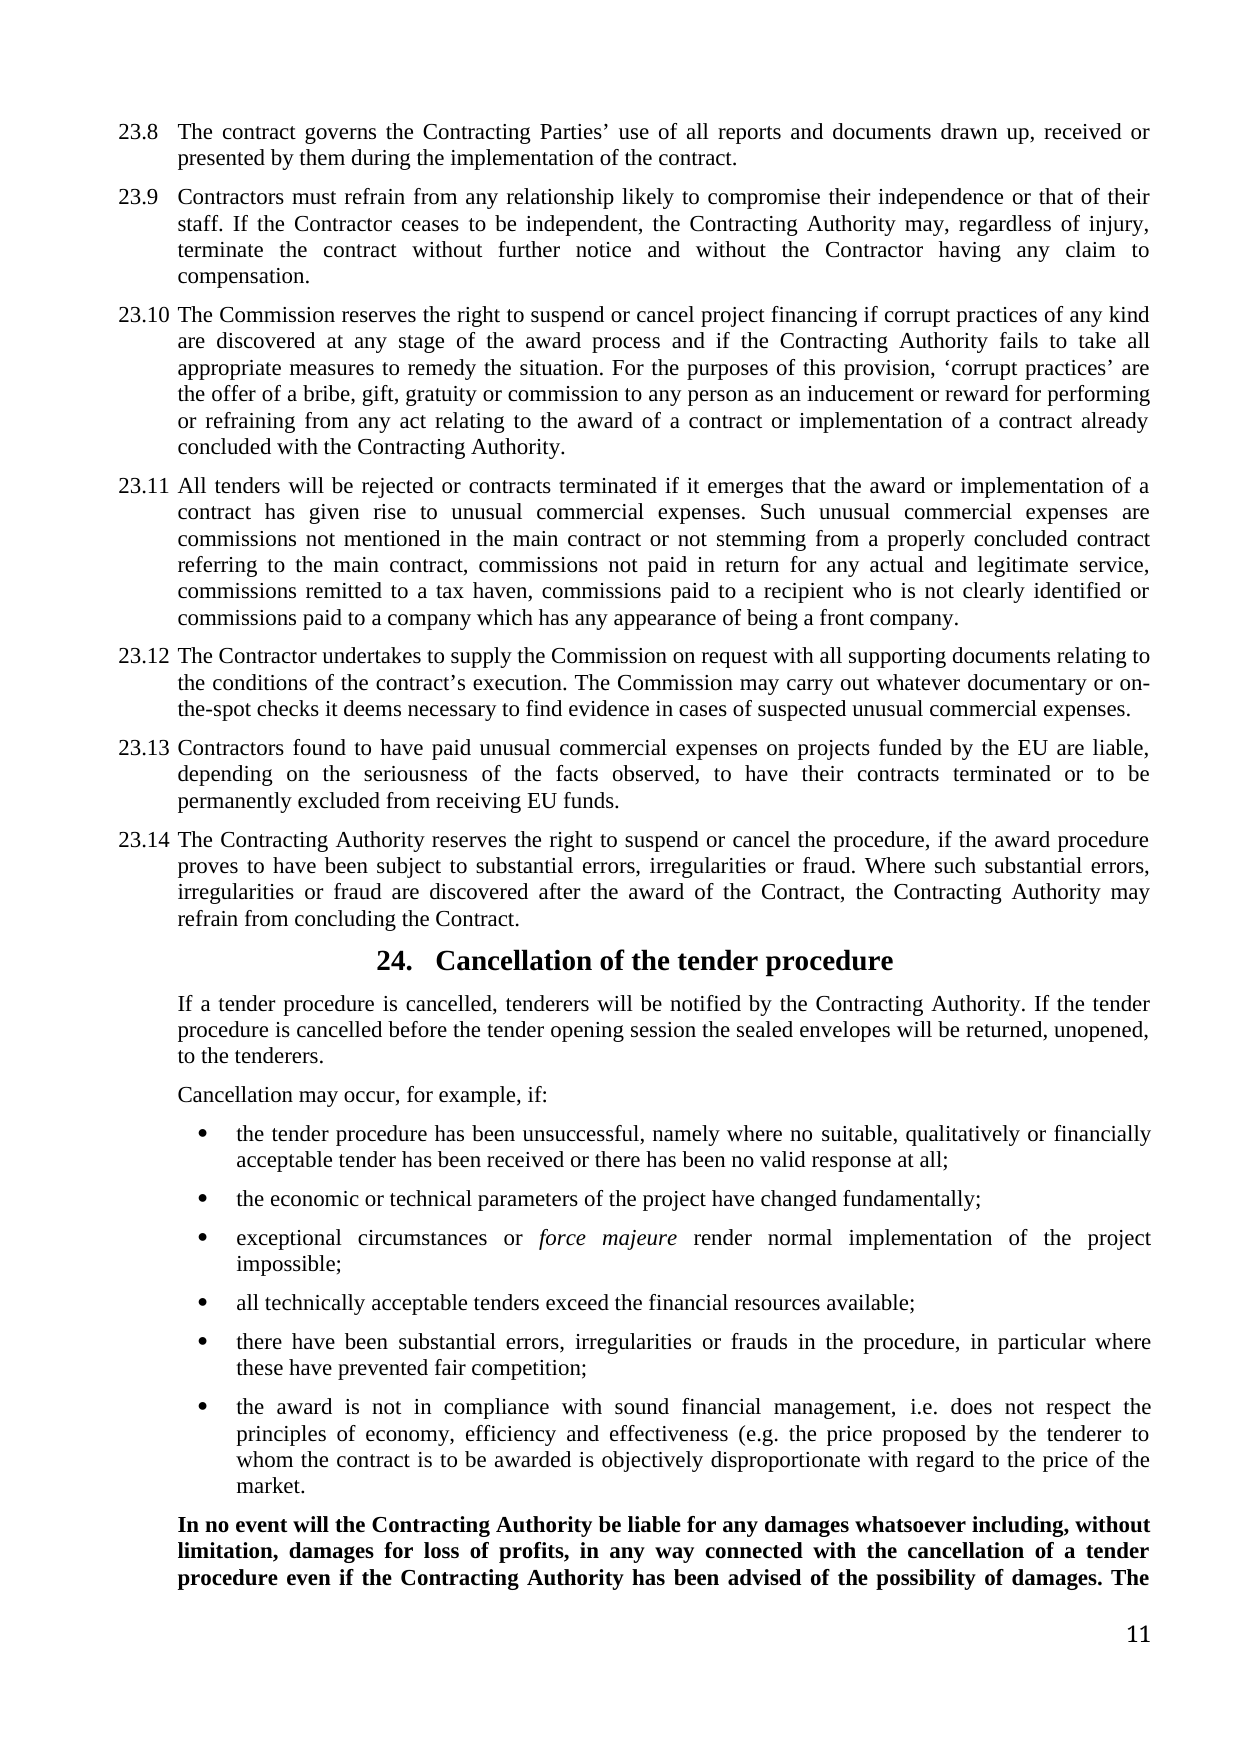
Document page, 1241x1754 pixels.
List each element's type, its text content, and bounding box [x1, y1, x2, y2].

list there have been substantial errors, irregularities or frauds in the procedure, in particular where these have prevented fair competition; [199, 1328, 1152, 1381]
subtitle Cancellation of the tender procedure [118, 943, 1152, 977]
subtitle 23.9 Contractors must refrain from any relationship likely to compromise their independence or that of their staff. If the Contractor ceases to be independent, the Contracting Authority may, regardless of injury, terminate the contract without further notice and without the Contractor having any claim to compensation. [118, 183, 1152, 289]
subtitle 23.11 All tenders will be rejected or contracts terminated if it emerges that the award or implementation of a contract has given rise to unusual commercial expenses. Such unusual commercial expenses are commissions not mentioned in the main contract or not stemming from a properly concluded contract referring to the main contract, commissions not paid in return for any actual and legitimate service, commissions remitted to a tax haven, commissions paid to a recipient who is not clearly identified or commissions paid to a company which has any appearance of being a front company. [118, 472, 1152, 630]
list the award is not in compliance with sound financial management, i.e. does not respect the principles of economy, efficiency and effectiveness (e.g. the price proposed by the tenderer to whom the contract is to be awarded is objectively disproportionate with regard to the price of the market. [199, 1393, 1152, 1499]
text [177, 1511, 1152, 1590]
list the tender procedure has been unsuccessful, namely where no suitable, qualitatively or financially acceptable tender has been received or there has been no valid response at all; [199, 1120, 1152, 1173]
text If a tender procedure is cancelled, tenderers will be notified by the Contracting Authority. If the tender procedure is cancelled before the tender opening session the sealed envelopes will be returned, unopened, to the tenderers. [177, 989, 1152, 1069]
text Cancellation may occur, for example, if: [177, 1081, 1152, 1107]
subtitle 23.14 The Contracting Authority reserves the right to suspend or cancel the procedure, if the award procedure proves to have been subject to substantial errors, irregularities or fraud. Where such substantial errors, irregularities or fraud are discovered after the award of the Contract, the Contracting Authority may refrain from concluding the Contract. [118, 826, 1152, 931]
subtitle 23.12 The Contractor undertakes to supply the Commission on request with all supporting documents relating to the conditions of the contract’s execution. The Commission may carry out whatever documentary or on-the-spot checks it deems necessary to find evidence in cases of suspected unusual commercial expenses. [118, 642, 1152, 722]
subtitle 23.8 The contract governs the Contracting Parties’ use of all reports and documents drawn up, received or presented by them during the implementation of the contract. [118, 118, 1152, 171]
subtitle 23.13 Contractors found to have paid unusual commercial expenses on projects funded by the EU are liable, depending on the seriousness of the facts observed, to have their contracts terminated or to be permanently excluded from receiving EU funds. [118, 734, 1152, 813]
subtitle 23.10 The Commission reserves the right to suspend or cancel project financing if corrupt practices of any kind are discovered at any stage of the award process and if the Contracting Authority fails to take all appropriate measures to remedy the situation. For the purposes of this provision, ‘corrupt practices’ are the offer of a bribe, gift, gratuity or commission to any person as an inducement or reward for performing or refraining from any act relating to the award of a contract or implementation of a contract already concluded with the Contracting Authority. [118, 301, 1152, 459]
list the economic or technical parameters of the project have changed fundamentally; [199, 1185, 1152, 1212]
list all technically acceptable tenders exceed the financial resources available; [199, 1289, 1152, 1316]
list exceptional circumstances or force majeure render normal implementation of the project impossible; [199, 1224, 1152, 1277]
